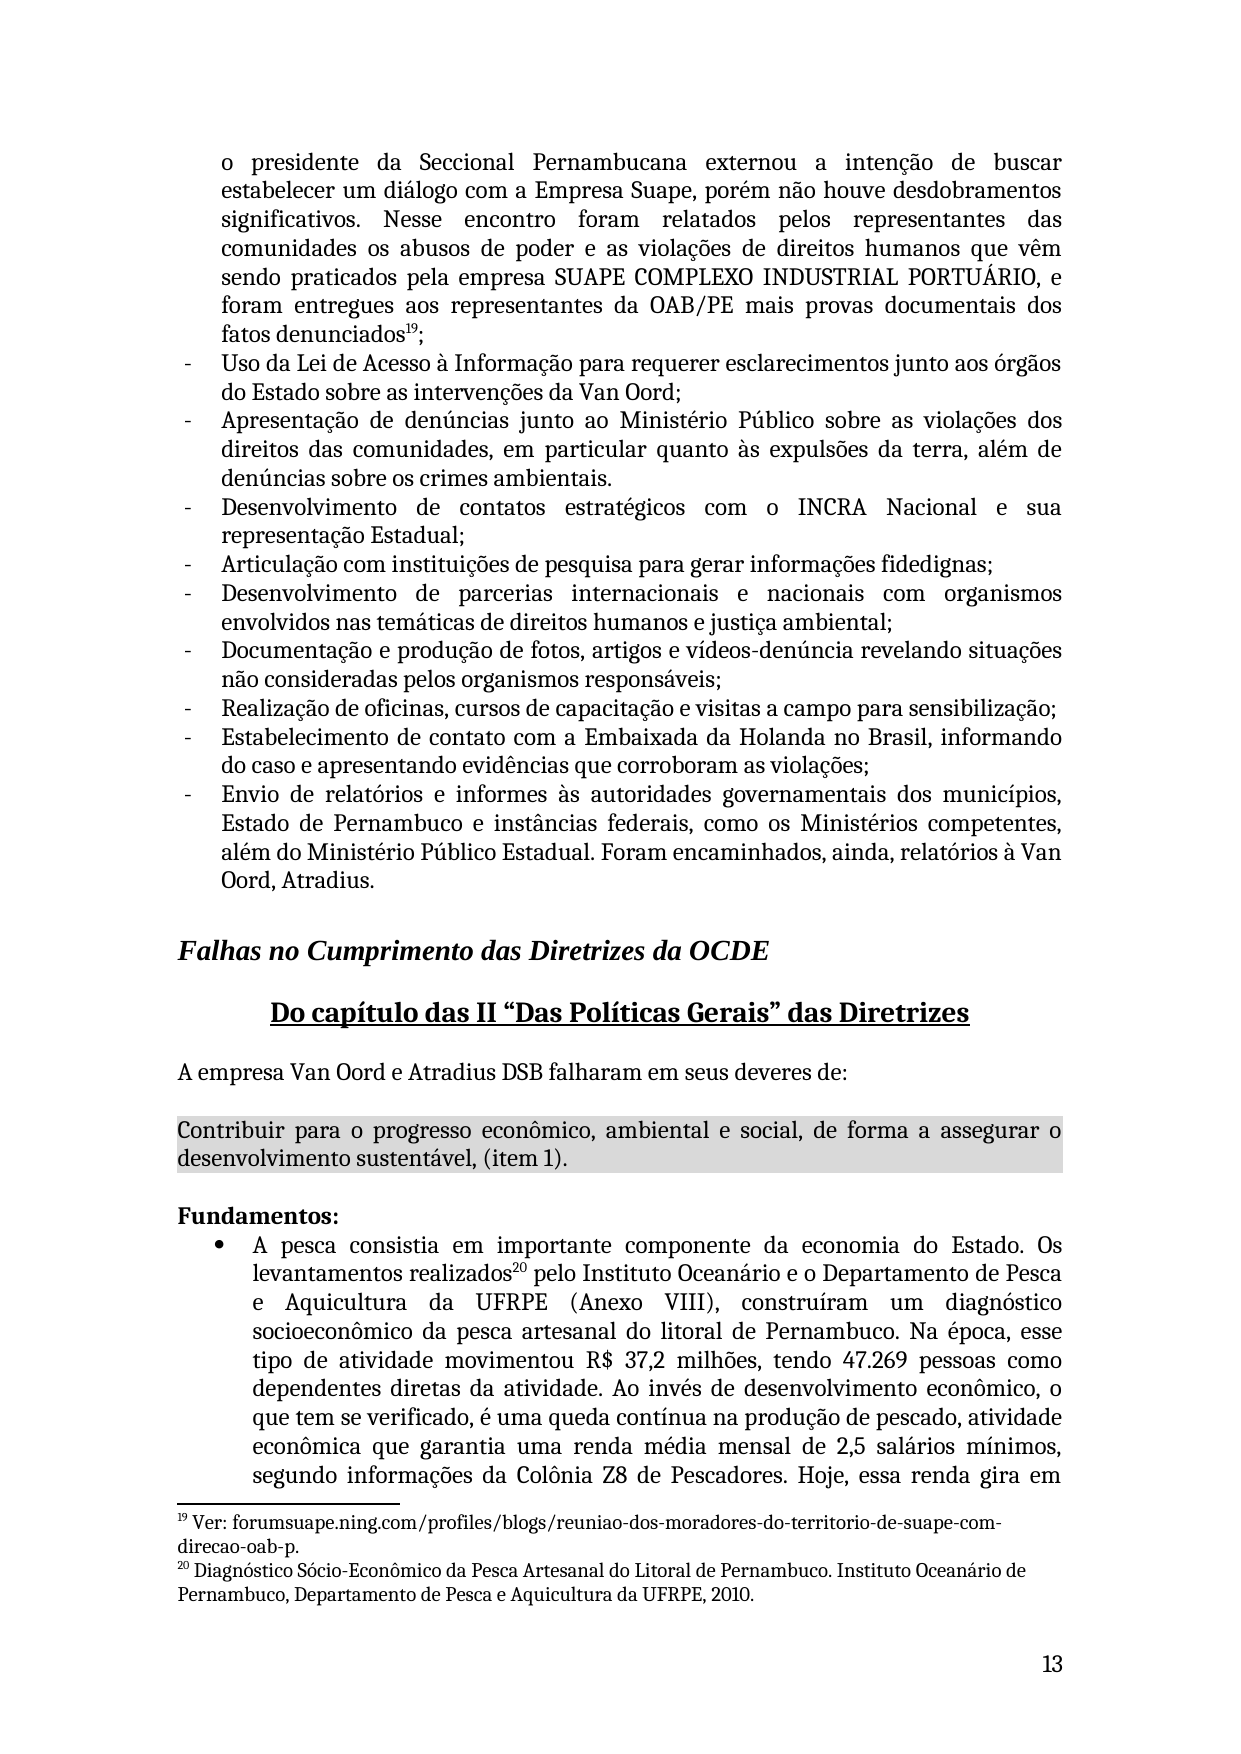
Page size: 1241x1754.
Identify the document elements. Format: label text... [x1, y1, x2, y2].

list Apresentação de denúncias junto ao Ministério Público sobre as violações dos direitos das comunidades, em particular quanto às expulsões da terra, além de denúncias sobre os crimes ambientais. [183, 406, 1063, 493]
text A empresa Van Oord e Atradius DSB falharam em seus deveres de: [177, 1058, 1063, 1087]
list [215, 1231, 1063, 1489]
list Articulação com instituições de pesquisa para gerar informações fidedignas; [183, 550, 1063, 579]
list Desenvolvimento de contatos estratégicos com o INCRA Nacional e sua representação Estadual; [183, 493, 1063, 550]
text Fundamentos: [177, 1202, 1063, 1231]
list Envio de relatórios e informes às autoridades governamentais dos municípios, Estado de Pernambuco e instâncias federais, como os Ministérios competentes, além do Ministério Público Estadual. Foram encaminhados, ainda, relatórios à Van Oord, Atradius. [183, 780, 1063, 895]
text Falhas no Cumprimento das Diretrizes da OCDE [177, 933, 1063, 967]
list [183, 148, 1063, 349]
list Estabelecimento de contato com a Embaixada da Holanda no Brasil, informando do caso e apresentando evidências que corroboram as violações; [183, 723, 1063, 780]
list Uso da Lei de Acesso à Informação para requerer esclarecimentos junto aos órgãos do Estado sobre as intervenções da Van Oord; [183, 349, 1063, 406]
list Desenvolvimento de parcerias internacionais e nacionais com organismos envolvidos nas temáticas de direitos humanos e justiça ambiental; [183, 579, 1063, 636]
text Do capítulo das II “Das Políticas Gerais” das Diretrizes [177, 996, 1063, 1029]
list Documentação e produção de fotos, artigos e vídeos-denúncia revelando situações não consideradas pelos organismos responsáveis; [183, 636, 1063, 694]
list Realização de oficinas, cursos de capacitação e visitas a campo para sensibilização; [183, 694, 1063, 723]
text Contribuir para o progresso econômico, ambiental e social, de forma a assegurar o desenvolvimento sustentável, (item 1). [177, 1116, 1063, 1173]
